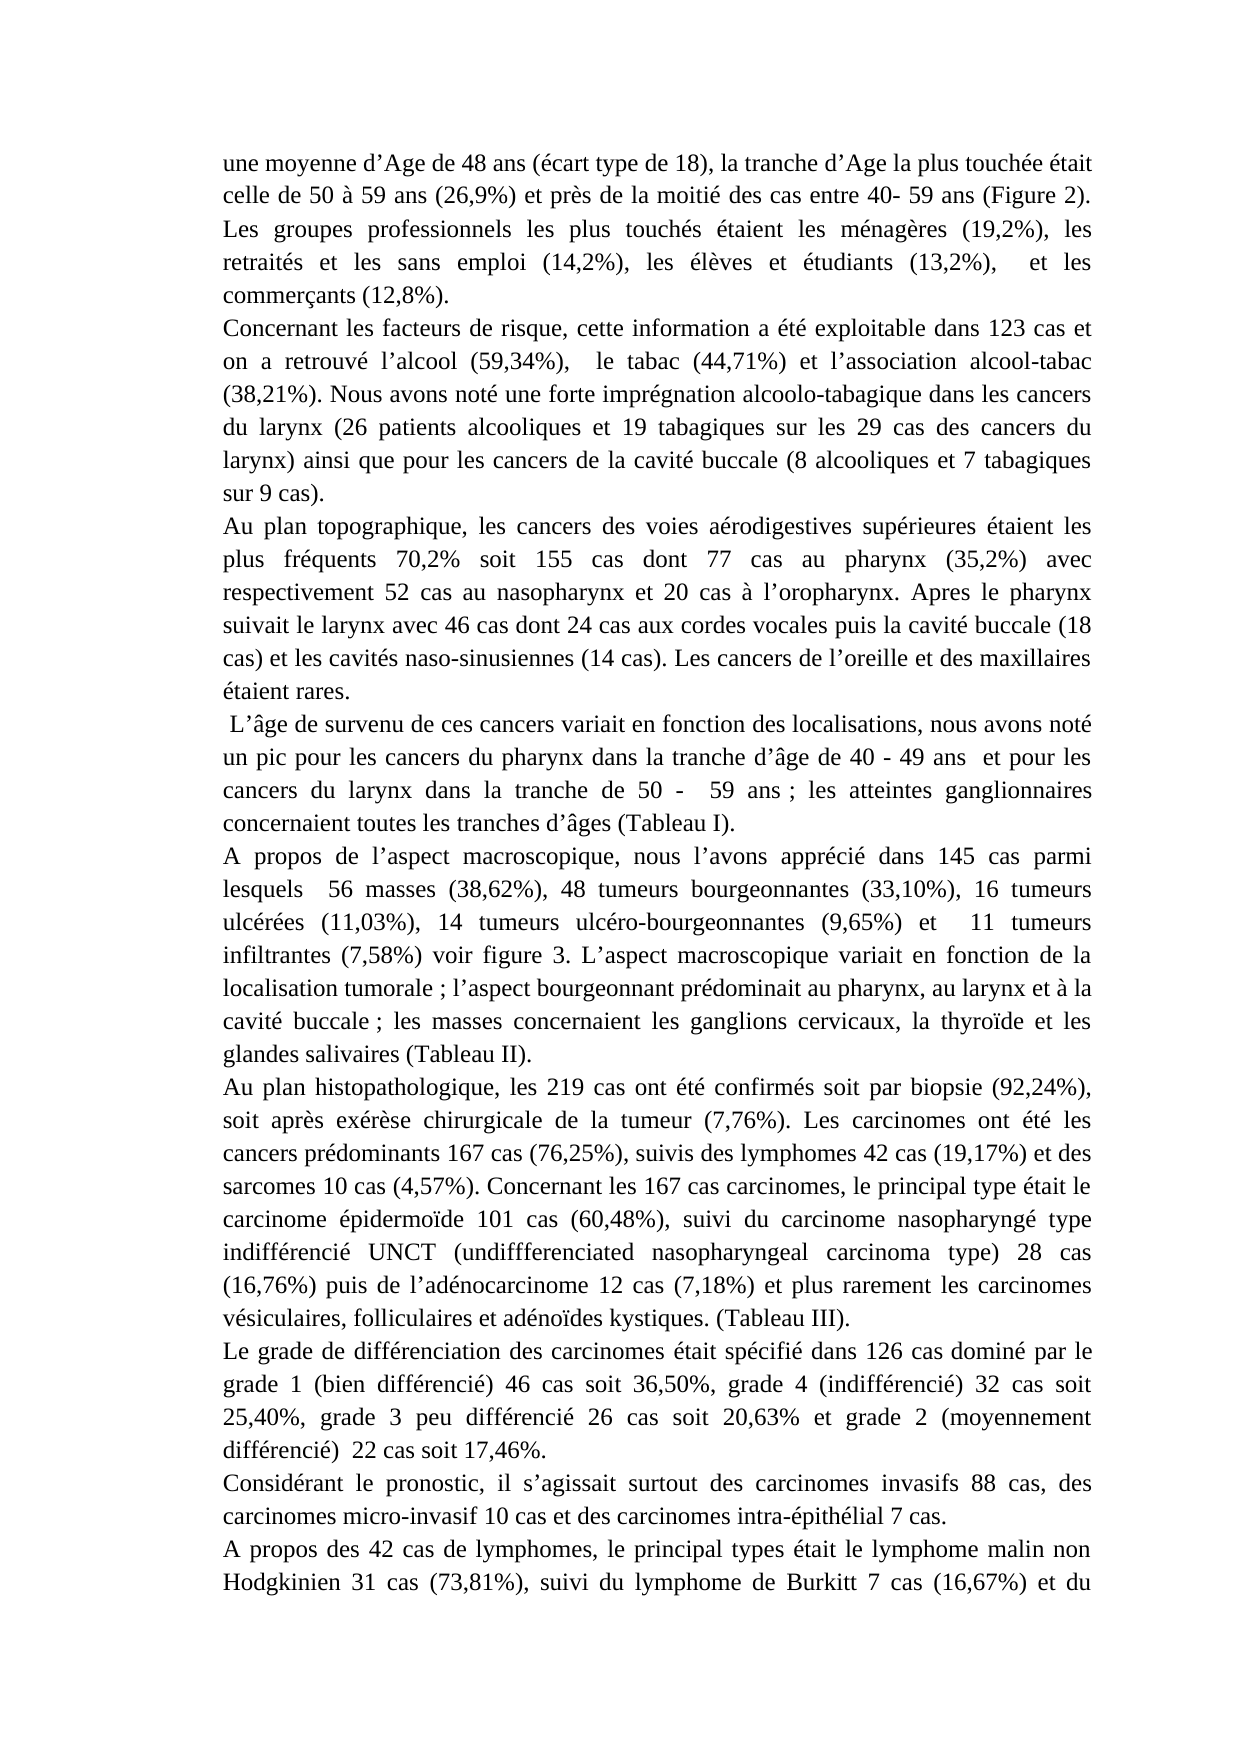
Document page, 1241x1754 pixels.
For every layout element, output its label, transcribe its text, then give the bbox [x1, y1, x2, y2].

list Au plan histopathologique, les 219 cas ont été confirmés soit par biopsie (92,24%), soit après exérèse chirurgicale de la tumeur (7,76%). Les carcinomes ont été les cancers prédominants 167 cas (76,25%), suivis des lymphomes 42 cas (19,17%) et des sarcomes 10 cas (4,57%). Concernant les 167 cas carcinomes, le principal type était le carcinome épidermoïde 101 cas (60,48%), suivi du carcinome nasopharyngé type indifférencié UNCT (undiffferenciated nasopharyngeal carcinoma type) 28 cas (16,76%) puis de l’adénocarcinome 12 cas (7,18%) et plus rarement les carcinomes vésiculaires, folliculaires et adénoïdes kystiques. (Tableau III). [223, 1072, 1093, 1332]
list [223, 1534, 1093, 1596]
list Au plan topographique, les cancers des voies aérodigestives supérieures étaient les plus fréquents 70,2% soit 155 cas dont 77 cas au pharynx (35,2%) avec respectivement 52 cas au nasopharynx et 20 cas à l’oropharynx. Apres le pharynx suivait le larynx avec 46 cas dont 24 cas aux cordes vocales puis la cavité buccale (18 cas) et les cavités naso-sinusiennes (14 cas). Les cancers de l’oreille et des maxillaires étaient rares. [223, 511, 1093, 705]
list Considérant le pronostic, il s’agissait surtout des carcinomes invasifs 88 cas, des carcinomes micro-invasif 10 cas et des carcinomes intra-épithélial 7 cas. [223, 1468, 1093, 1530]
list L’âge de survenu de ces cancers variait en fonction des localisations, nous avons noté un pic pour les cancers du pharynx dans la tranche d’âge de 40 - 49 ans et pour les cancers du larynx dans la tranche de 50 - 59 ans ; les atteintes ganglionnaires concernaient toutes les tranches d’âges (Tableau I). [223, 709, 1093, 837]
list Le grade de différenciation des carcinomes était spécifié dans 126 cas dominé par le grade 1 (bien différencié) 46 cas soit 36,50%, grade 4 (indifférencié) 32 cas soit 25,40%, grade 3 peu différencié 26 cas soit 20,63% et grade 2 (moyennement différencié) 22 cas soit 17,46%. [223, 1336, 1093, 1464]
list Concernant les facteurs de risque, cette information a été exploitable dans 123 cas et on a retrouvé l’alcool (59,34%), le tabac (44,71%) et l’association alcool-tabac (38,21%). Nous avons noté une forte imprégnation alcoolo-tabagique dans les cancers du larynx (26 patients alcooliques et 19 tabagiques sur les 29 cas des cancers du larynx) ainsi que pour les cancers de la cavité buccale (8 alcooliques et 7 tabagiques sur 9 cas). [223, 313, 1093, 507]
list A propos de l’aspect macroscopique, nous l’avons apprécié dans 145 cas parmi lesquels 56 masses (38,62%), 48 tumeurs bourgeonnantes (33,10%), 16 tumeurs ulcérées (11,03%), 14 tumeurs ulcéro-bourgeonnantes (9,65%) et 11 tumeurs infiltrantes (7,58%) voir figure 3. L’aspect macroscopique variait en fonction de la localisation tumorale ; l’aspect bourgeonnant prédominait au pharynx, au larynx et à la cavité buccale ; les masses concernaient les ganglions cervicaux, la thyroïde et les glandes salivaires (Tableau II). [223, 841, 1093, 1068]
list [223, 148, 1093, 308]
